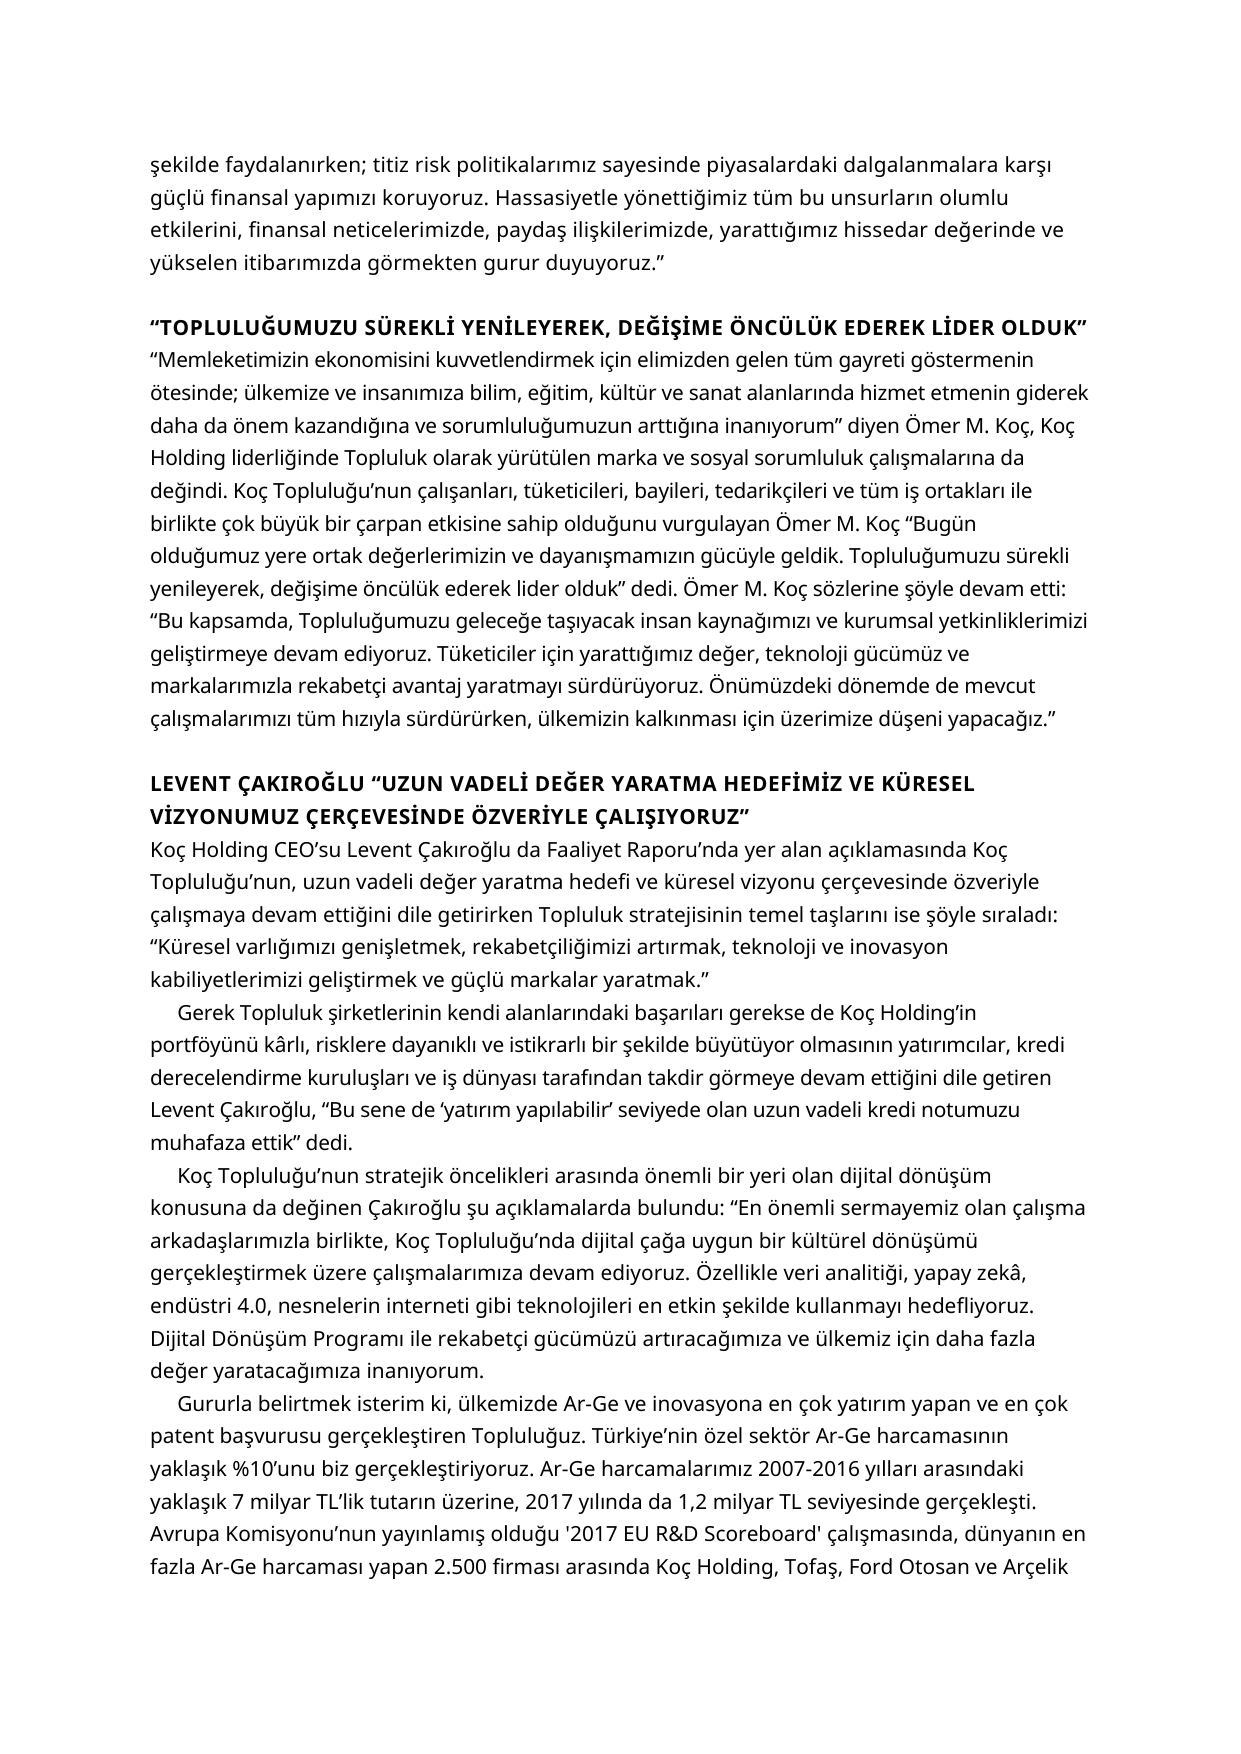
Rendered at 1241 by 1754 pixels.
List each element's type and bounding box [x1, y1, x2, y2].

text [150, 150, 1090, 1580]
